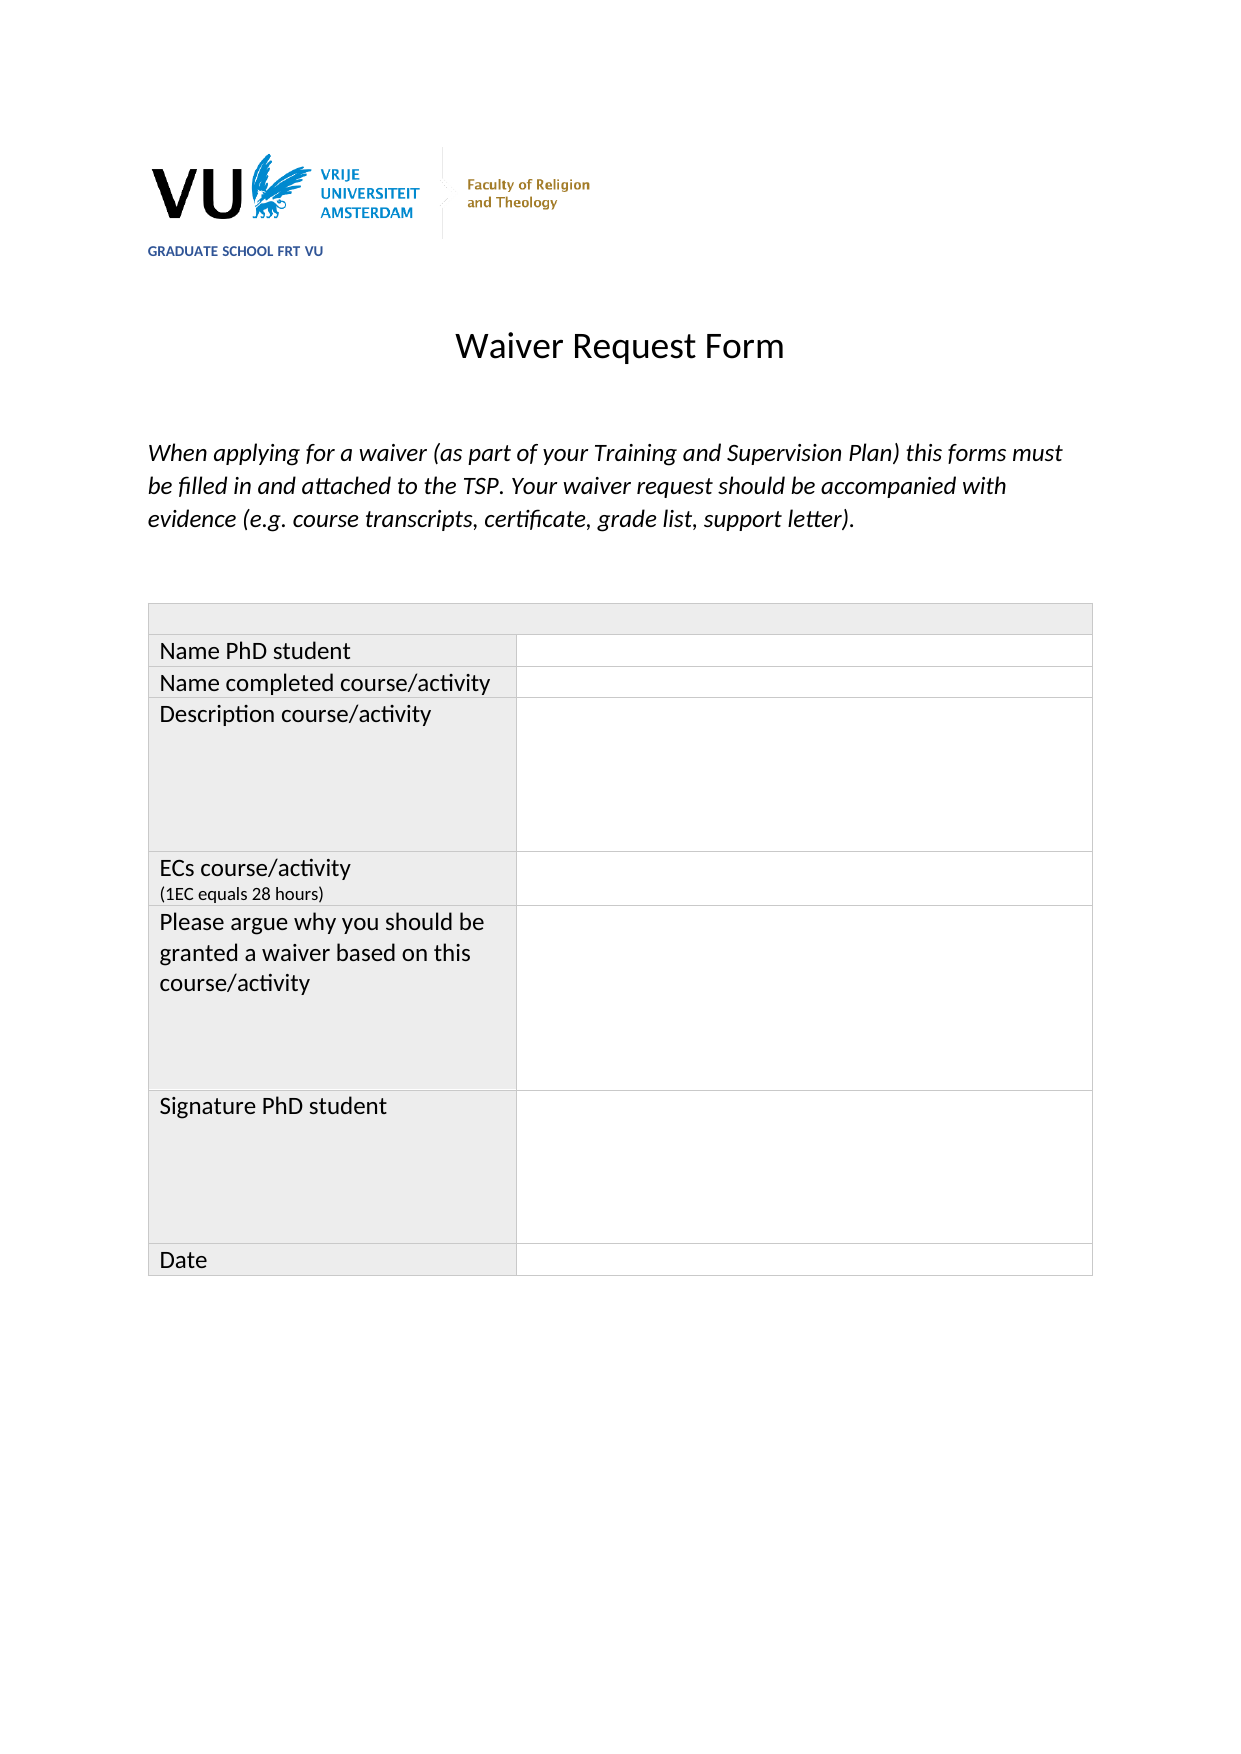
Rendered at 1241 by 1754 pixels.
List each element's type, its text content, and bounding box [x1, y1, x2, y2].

table_cell [517, 1244, 1092, 1275]
table_cell Name completed course/activity [149, 667, 516, 697]
table_cell [517, 906, 1092, 1089]
table_cell [517, 1091, 1092, 1243]
picture [132, 147, 614, 239]
table_cell [517, 852, 1092, 905]
table_cell ECs course/activity (1EC equals 28 hours) [149, 852, 516, 905]
table_cell Description course/activity [149, 698, 516, 851]
text Waiver Request Form [148, 322, 1093, 368]
text graduate school frt vu [148, 238, 1093, 261]
table_cell Signature PhD student [149, 1091, 516, 1243]
table_header [149, 604, 1092, 634]
table_cell Name PhD student [149, 635, 516, 666]
table_cell Date [149, 1244, 516, 1275]
table_cell Please argue why you should be granted a waiver based on this course/activity [149, 906, 516, 1089]
table_cell [517, 667, 1092, 697]
text When applying for a waiver (as part of your Training and Supervision Plan) this forms must be filled in and attached to the TSP. Your waiver request should be accompanied with evidence (e.g. course transcripts, certificate, grade list, support letter). [148, 437, 1093, 534]
table_cell [517, 635, 1092, 666]
table_cell [517, 698, 1092, 851]
